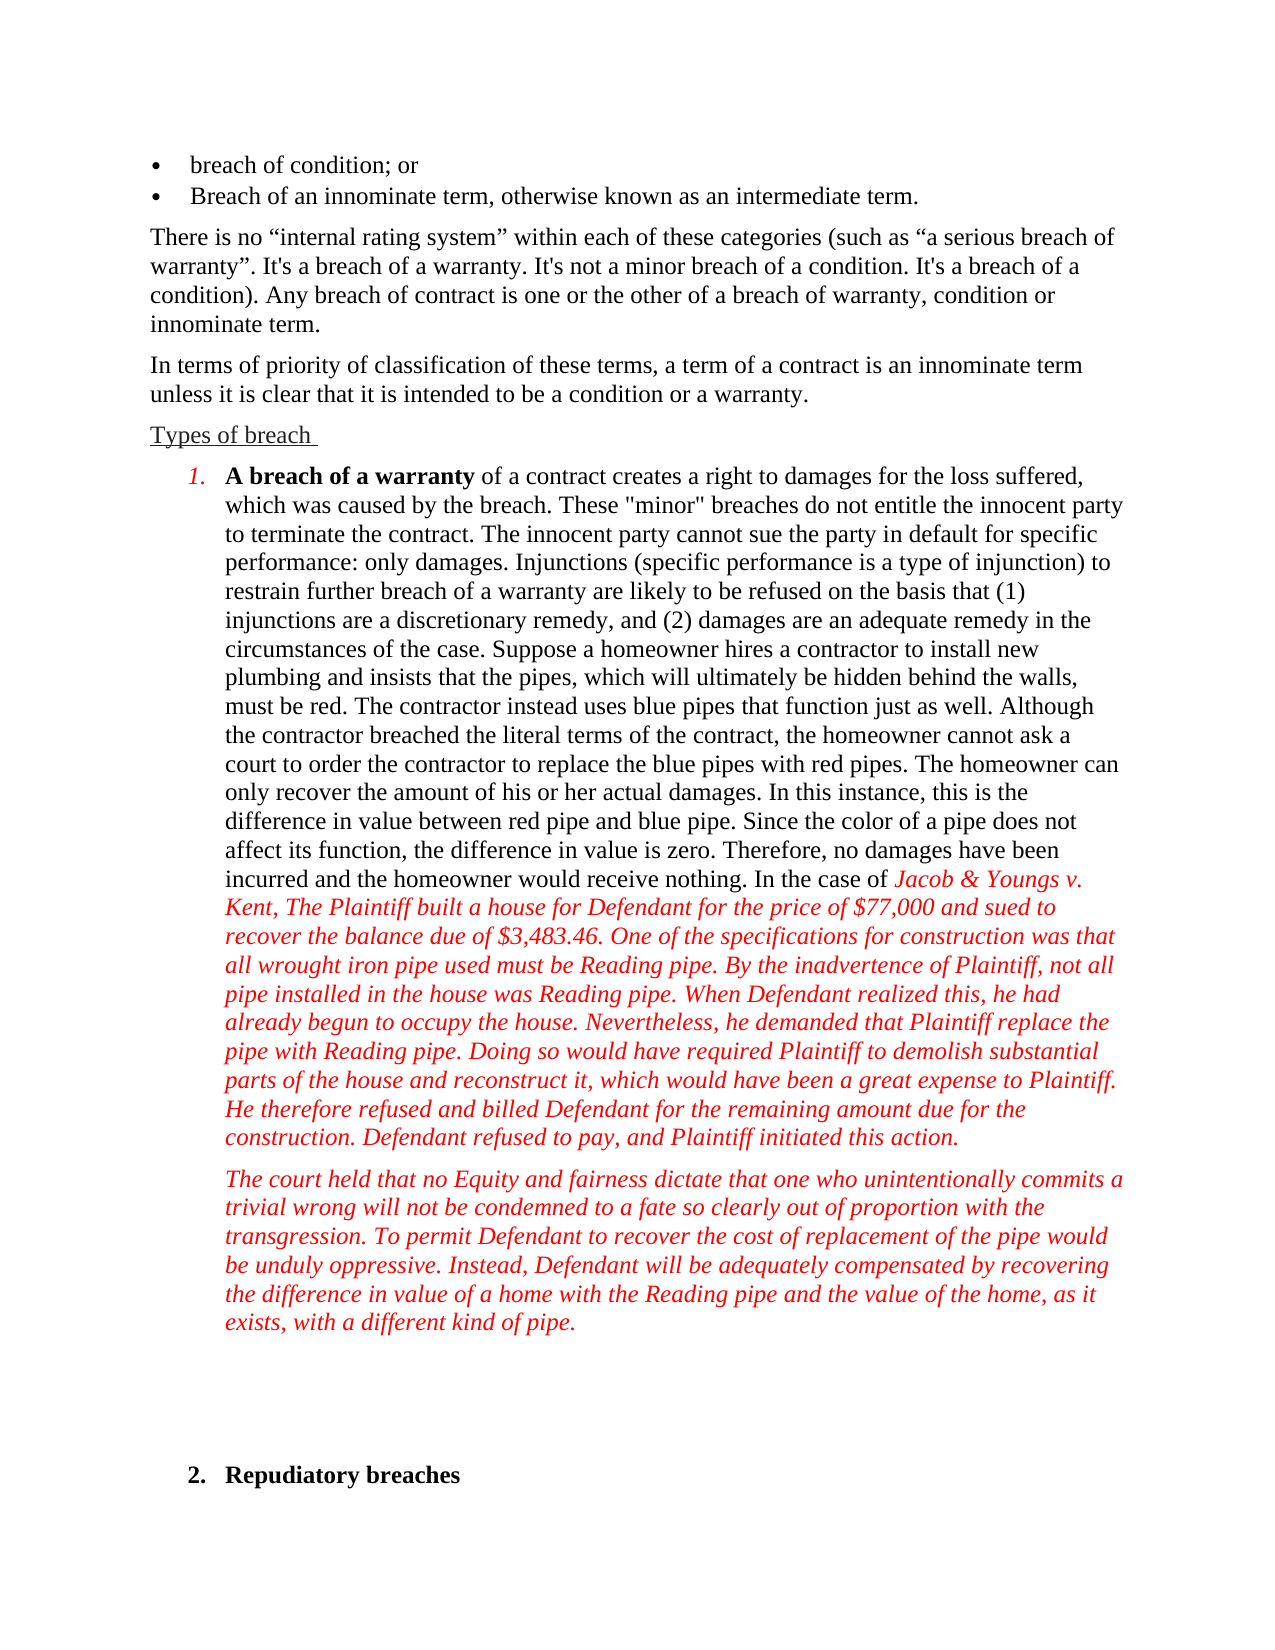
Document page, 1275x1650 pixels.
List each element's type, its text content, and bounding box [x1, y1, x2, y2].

list A breach of a warranty of a contract creates a right to damages for the loss suffered, which was caused by the breach. These "minor" breaches do not entitle the innocent party to terminate the contract. The innocent party cannot sue the party in default for specific performance: only damages. Injunctions (specific performance is a type of injunction) to restrain further breach of a warranty are likely to be refused on the basis that (1) injunctions are a discretionary remedy, and (2) damages are an adequate remedy in the circumstances of the case. Suppose a homeowner hires a contractor to install new plumbing and insists that the pipes, which will ultimately be hidden behind the walls, must be red. The contractor instead uses blue pipes that function just as well. Although the contractor breached the literal terms of the contract, the homeowner cannot ask a court to order the contractor to replace the blue pipes with red pipes. The homeowner can only recover the amount of his or her actual damages. In this instance, this is the difference in value between red pipe and blue pipe. Since the color of a pipe does not affect its function, the difference in value is zero. Therefore, no damages have been incurred and the homeowner would receive nothing. In the case of Jacob & Youngs v. Kent, The Plaintiff built a house for Defendant for the price of $77,000 and sued to recover the balance due of $3,483.46. One of the specifications for construction was that all wrought iron pipe used must be Reading pipe. By the inadvertence of Plaintiff, not all pipe installed in the house was Reading pipe. When Defendant realized this, he had already begun to occupy the house. Nevertheless, he demanded that Plaintiff replace the pipe with Reading pipe. Doing so would have required Plaintiff to demolish substantial parts of the house and reconstruct it, which would have been a great expense to Plaintiff. He therefore refused and billed Defendant for the remaining amount due for the construction. Defendant refused to pay, and Plaintiff initiated this action. [187, 461, 1125, 1151]
text Types of breach [150, 420, 1125, 449]
text The court held that no Equity and fairness dictate that one who unintentionally commits a trivial wrong will not be condemned to a fate so clearly out of proportion with the transgression. To permit Defendant to recover the cost of replacement of the pipe would be unduly oppressive. Instead, Defendant will be adequately compensated by recovering the difference in value of a home with the Reading pipe and the value of the home, as it exists, with a different kind of pipe. [225, 1164, 1125, 1365]
text There is no “internal rating system” within each of these categories (such as “a serious breach of warranty”. It's a breach of a warranty. It's not a minor breach of a condition. It's a breach of a condition). Any breach of contract is one or the other of a breach of warranty, condition or innominate term. [150, 222, 1125, 337]
list Repudiatory breaches [187, 1460, 1125, 1489]
list Breach of an innominate term, otherwise known as an intermediate term. [152, 181, 1125, 210]
list breach of condition; or [152, 150, 1125, 179]
text In terms of priority of classification of these terms, a term of a contract is an innominate term unless it is clear that it is intended to be a condition or a warranty. [150, 350, 1125, 407]
